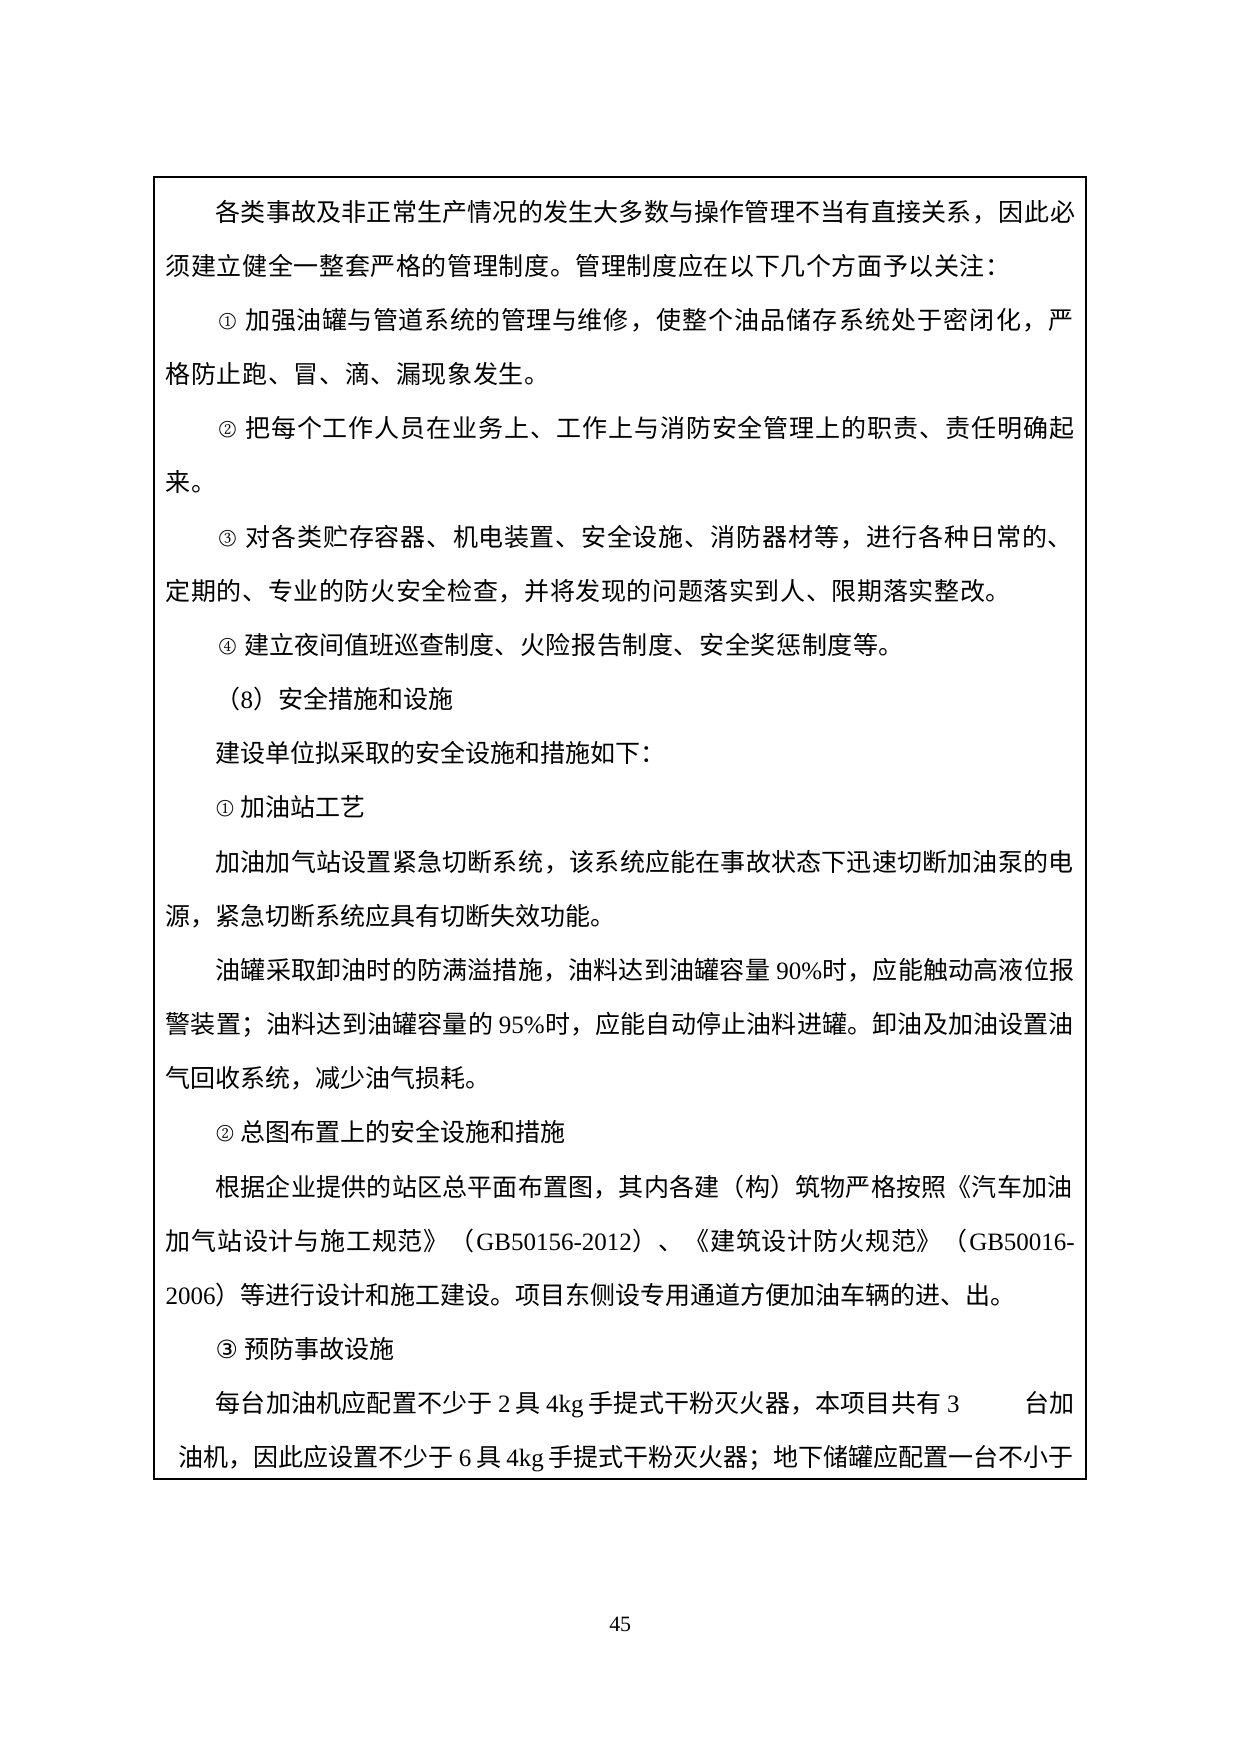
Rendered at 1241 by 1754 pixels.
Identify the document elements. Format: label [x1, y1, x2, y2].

table_cell [155, 178, 1085, 1478]
